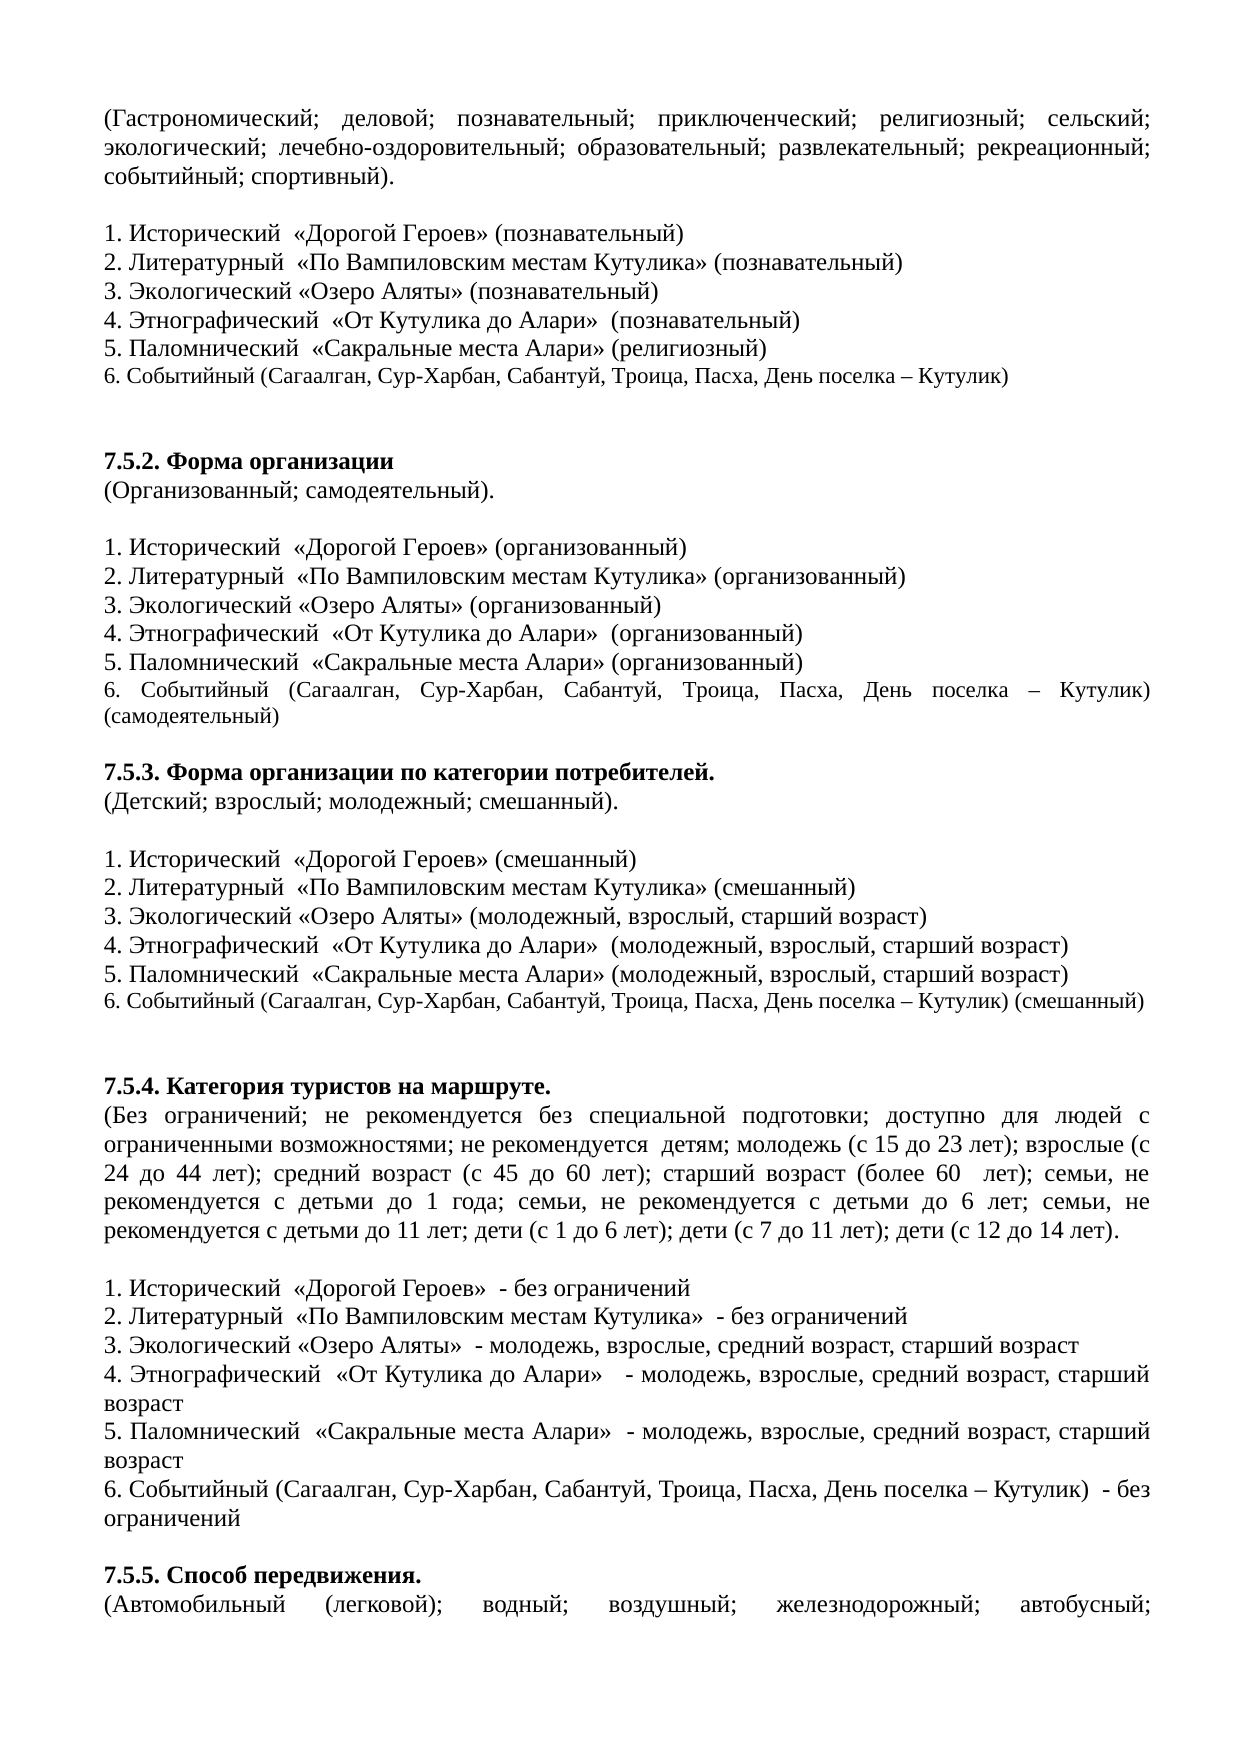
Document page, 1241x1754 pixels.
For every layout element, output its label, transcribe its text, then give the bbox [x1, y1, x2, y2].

text 6. Событийный (Сагаалган, Сур-Харбан, Сабантуй, Троица, Пасха, День поселка – Кутулик) (смешанный) [103, 987, 1152, 1014]
text 1. Исторический «Дорогой Героев» (организованный) [103, 532, 1152, 561]
text 6. Событийный (Сагаалган, Сур-Харбан, Сабантуй, Троица, Пасха, День поселка – Кутулик) - без ограничений [103, 1474, 1152, 1531]
text 3. Экологический «Озеро Аляты» (организованный) [103, 590, 1152, 618]
text 7.5.3. Форма организации по категории потребителей. [103, 757, 1152, 786]
text 4. Этнографический «От Кутулика до Алари» (познавательный) [103, 305, 1152, 333]
text (Организованный; самодеятельный). [103, 475, 1152, 503]
text 5. Паломнический «Сакральные места Алари» - молодежь, взрослые, средний возраст, старший возраст [103, 1416, 1152, 1474]
text 7.5.2. Форма организации [103, 446, 1152, 475]
text 5. Паломнический «Сакральные места Алари» (организованный) [103, 647, 1152, 676]
text (Детский; взрослый; молодежный; смешанный). [103, 786, 1152, 815]
text 2. Литературный «По Вампиловским местам Кутулика» (познавательный) [103, 247, 1152, 276]
text 2. Литературный «По Вампиловским местам Кутулика» (смешанный) [103, 872, 1152, 901]
text 4. Этнографический «От Кутулика до Алари» - молодежь, взрослые, средний возраст, старший возраст [103, 1359, 1152, 1416]
text (Без ограничений; не рекомендуется без специальной подготовки; доступно для людей с ограниченными возможностями; не рекомендуется детям; молодежь (с 15 до 23 лет); взрослые (с 24 до 44 лет); средний возраст (с 45 до 60 лет); старший возраст (более 60 лет); семьи, не рекомендуется с детьми до 1 года; семьи, не рекомендуется с детьми до 6 лет; семьи, не рекомендуется с детьми до 11 лет; дети (с 1 до 6 лет); дети (с 7 до 11 лет); дети (с 12 до 14 лет). [103, 1100, 1152, 1244]
text 7.5.5. Способ передвижения. [103, 1560, 1152, 1589]
text 3. Экологический «Озеро Аляты» (молодежный, взрослый, старший возраст) [103, 901, 1152, 930]
text 6. Событийный (Сагаалган, Сур-Харбан, Сабантуй, Троица, Пасха, День поселка – Кутулик) (самодеятельный) [103, 676, 1152, 729]
text 1. Исторический «Дорогой Героев» - без ограничений [103, 1273, 1152, 1301]
text 5. Паломнический «Сакральные места Алари» (молодежный, взрослый, старший возраст) [103, 959, 1152, 987]
text 3. Экологический «Озеро Аляты» (познавательный) [103, 276, 1152, 305]
text 1. Исторический «Дорогой Героев» (познавательный) [103, 218, 1152, 247]
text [103, 1589, 1152, 1618]
text 1. Исторический «Дорогой Героев» (смешанный) [103, 844, 1152, 872]
text 6. Событийный (Сагаалган, Сур-Харбан, Сабантуй, Троица, Пасха, День поселка – Кутулик) [103, 362, 1152, 388]
text 5. Паломнический «Сакральные места Алари» (религиозный) [103, 333, 1152, 362]
text 4. Этнографический «От Кутулика до Алари» (организованный) [103, 618, 1152, 647]
text 3. Экологический «Озеро Аляты» - молодежь, взрослые, средний возраст, старший возраст [103, 1330, 1152, 1359]
text 2. Литературный «По Вампиловским местам Кутулика» - без ограничений [103, 1301, 1152, 1330]
text 2. Литературный «По Вампиловским местам Кутулика» (организованный) [103, 561, 1152, 590]
text 7.5.4. Категория туристов на маршруте. [103, 1071, 1152, 1100]
text 4. Этнографический «От Кутулика до Алари» (молодежный, взрослый, старший возраст) [103, 930, 1152, 959]
text (Гастрономический; деловой; познавательный; приключенческий; религиозный; сельский; экологический; лечебно-оздоровительный; образовательный; развлекательный; рекреационный; событийный; спортивный). [103, 103, 1152, 190]
